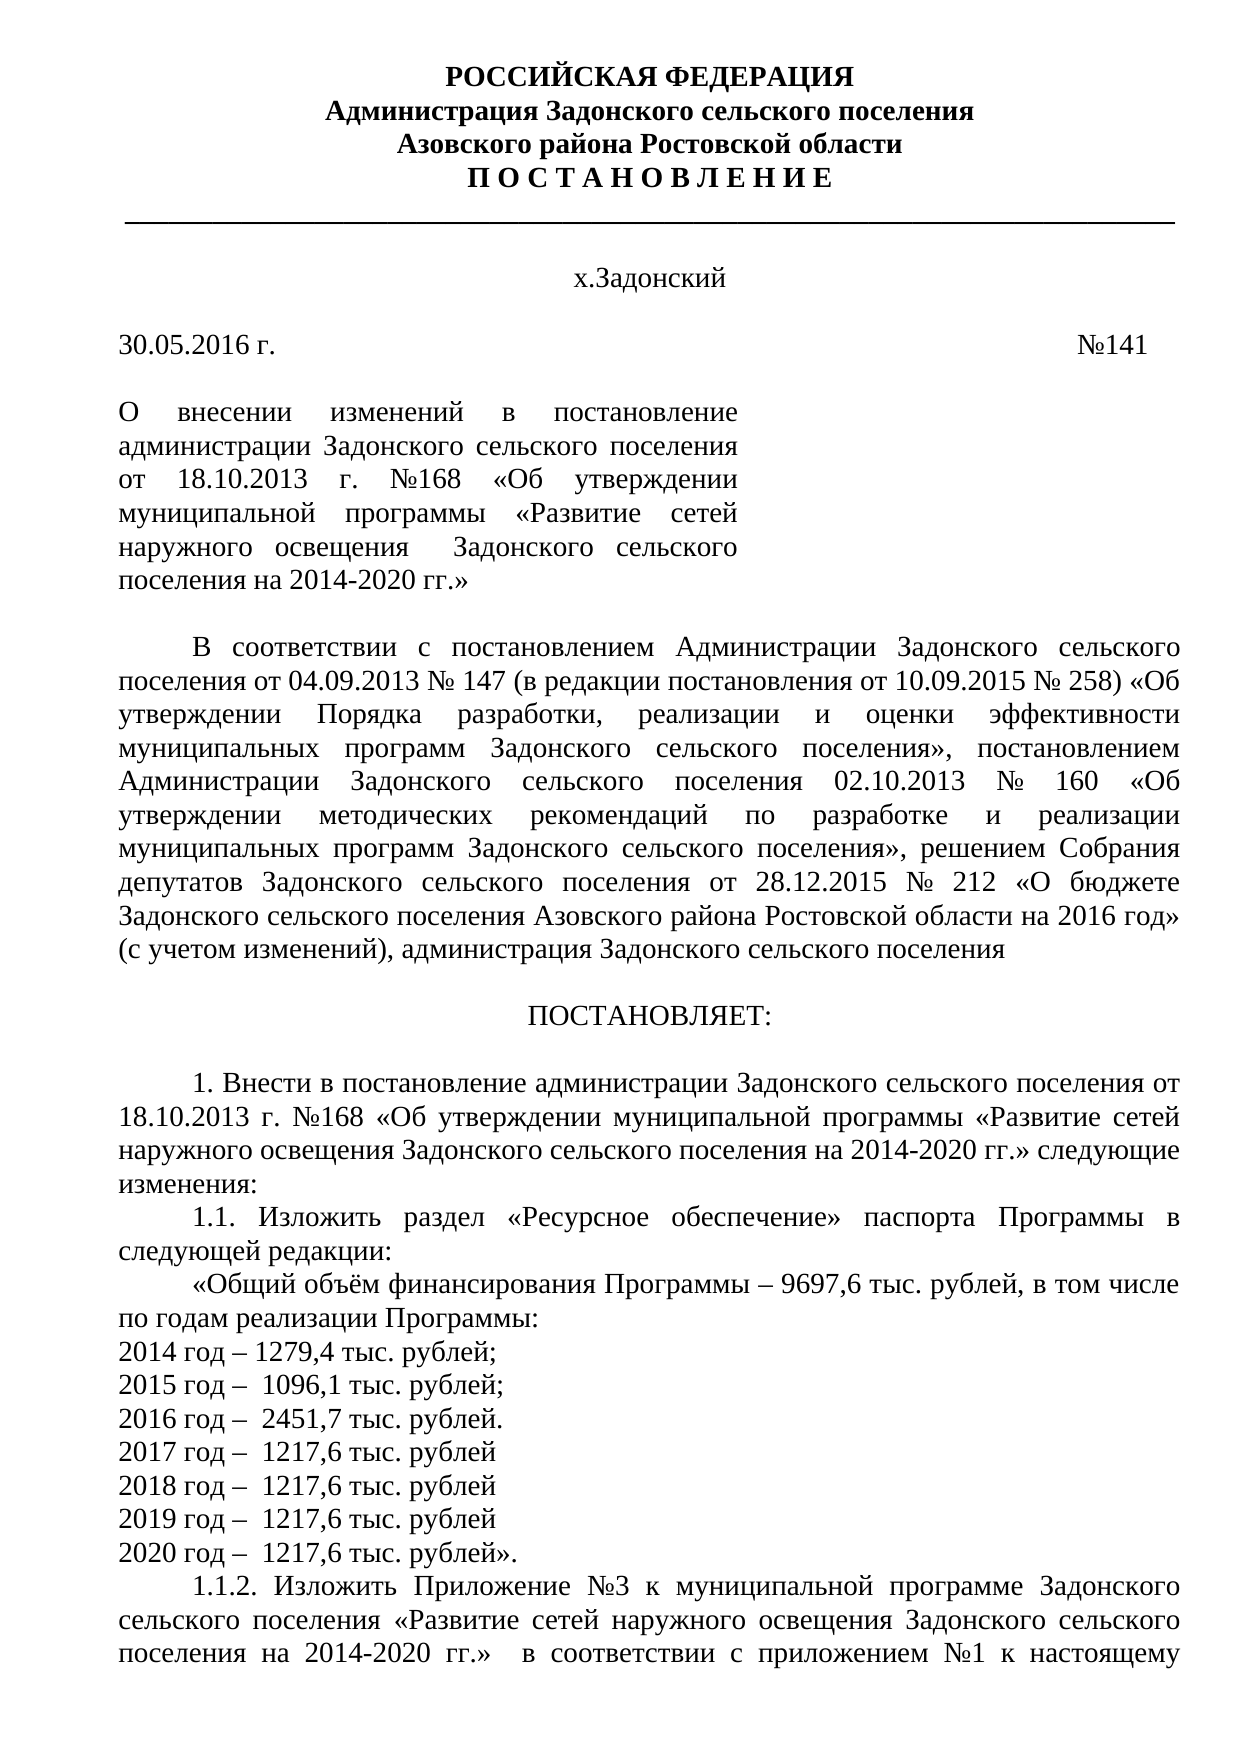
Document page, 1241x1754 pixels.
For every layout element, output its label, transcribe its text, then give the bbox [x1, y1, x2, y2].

text 1. Внести в постановление администрации Задонского сельского поселения от 18.10.2013 г. №168 «Об утверждении муниципальной программы «Развитие сетей наружного освещения Задонского сельского поселения на 2014-2020 гг.» следующие изменения: [118, 1065, 1181, 1199]
text Администрация Задонского сельского поселения [118, 93, 1181, 126]
text П О С Т А Н О В Л Е Н И Е [118, 160, 1181, 193]
text О внесении изменений в постановление администрации Задонского сельского поселения от 18.10.2013 г. №168 «Об утверждении муниципальной программы «Развитие сетей наружного освещения Задонского сельского поселения на 2014-2020 гг.» [118, 394, 738, 596]
text 30.05.2016 г. №141 [118, 327, 1181, 361]
text РОССИЙСКАЯ ФЕДЕРАЦИЯ [118, 59, 1181, 93]
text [118, 1568, 1181, 1669]
text 2015 год – 1096,1 тыс. рублей; [118, 1367, 1181, 1401]
text ПОСТАНОВЛЯЕТ: [118, 998, 1181, 1032]
text «Общий объём финансирования Программы – 9697,6 тыс. рублей, в том числе по годам реализации Программы: [118, 1267, 1181, 1334]
text х.Задонский [118, 260, 1181, 294]
text 1.1. Изложить раздел «Ресурсное обеспечение» паспорта Программы в следующей редакции: [118, 1199, 1181, 1267]
text ________________________________________________________________________ [118, 193, 1181, 227]
text 2014 год – 1279,4 тыс. рублей; [118, 1334, 1181, 1367]
text 2019 год – 1217,6 тыс. рублей [118, 1501, 1181, 1535]
text 2018 год – 1217,6 тыс. рублей [118, 1468, 1181, 1501]
text 2016 год – 2451,7 тыс. рублей. [118, 1401, 1181, 1434]
text В соответствии с постановлением Администрации Задонского сельского поселения от 04.09.2013 № 147 (в редакции постановления от 10.09.2015 № 258) «Об утверждении Порядка разработки, реализации и оценки эффективности муниципальных программ Задонского сельского поселения», постановлением Администрации Задонского сельского поселения 02.10.2013 № 160 «Об утверждении методических рекомендаций по разработке и реализации муниципальных программ Задонского сельского поселения», решением Собрания депутатов Задонского сельского поселения от 28.12.2015 № 212 «О бюджете Задонского сельского поселения Азовского района Ростовской области на 2016 год» (с учетом изменений), администрация Задонского сельского поселения [118, 629, 1181, 965]
text 2017 год – 1217,6 тыс. рублей [118, 1434, 1181, 1468]
text Азовского района Ростовской области [118, 126, 1181, 160]
text 2020 год – 1217,6 тыс. рублей». [118, 1535, 1181, 1568]
